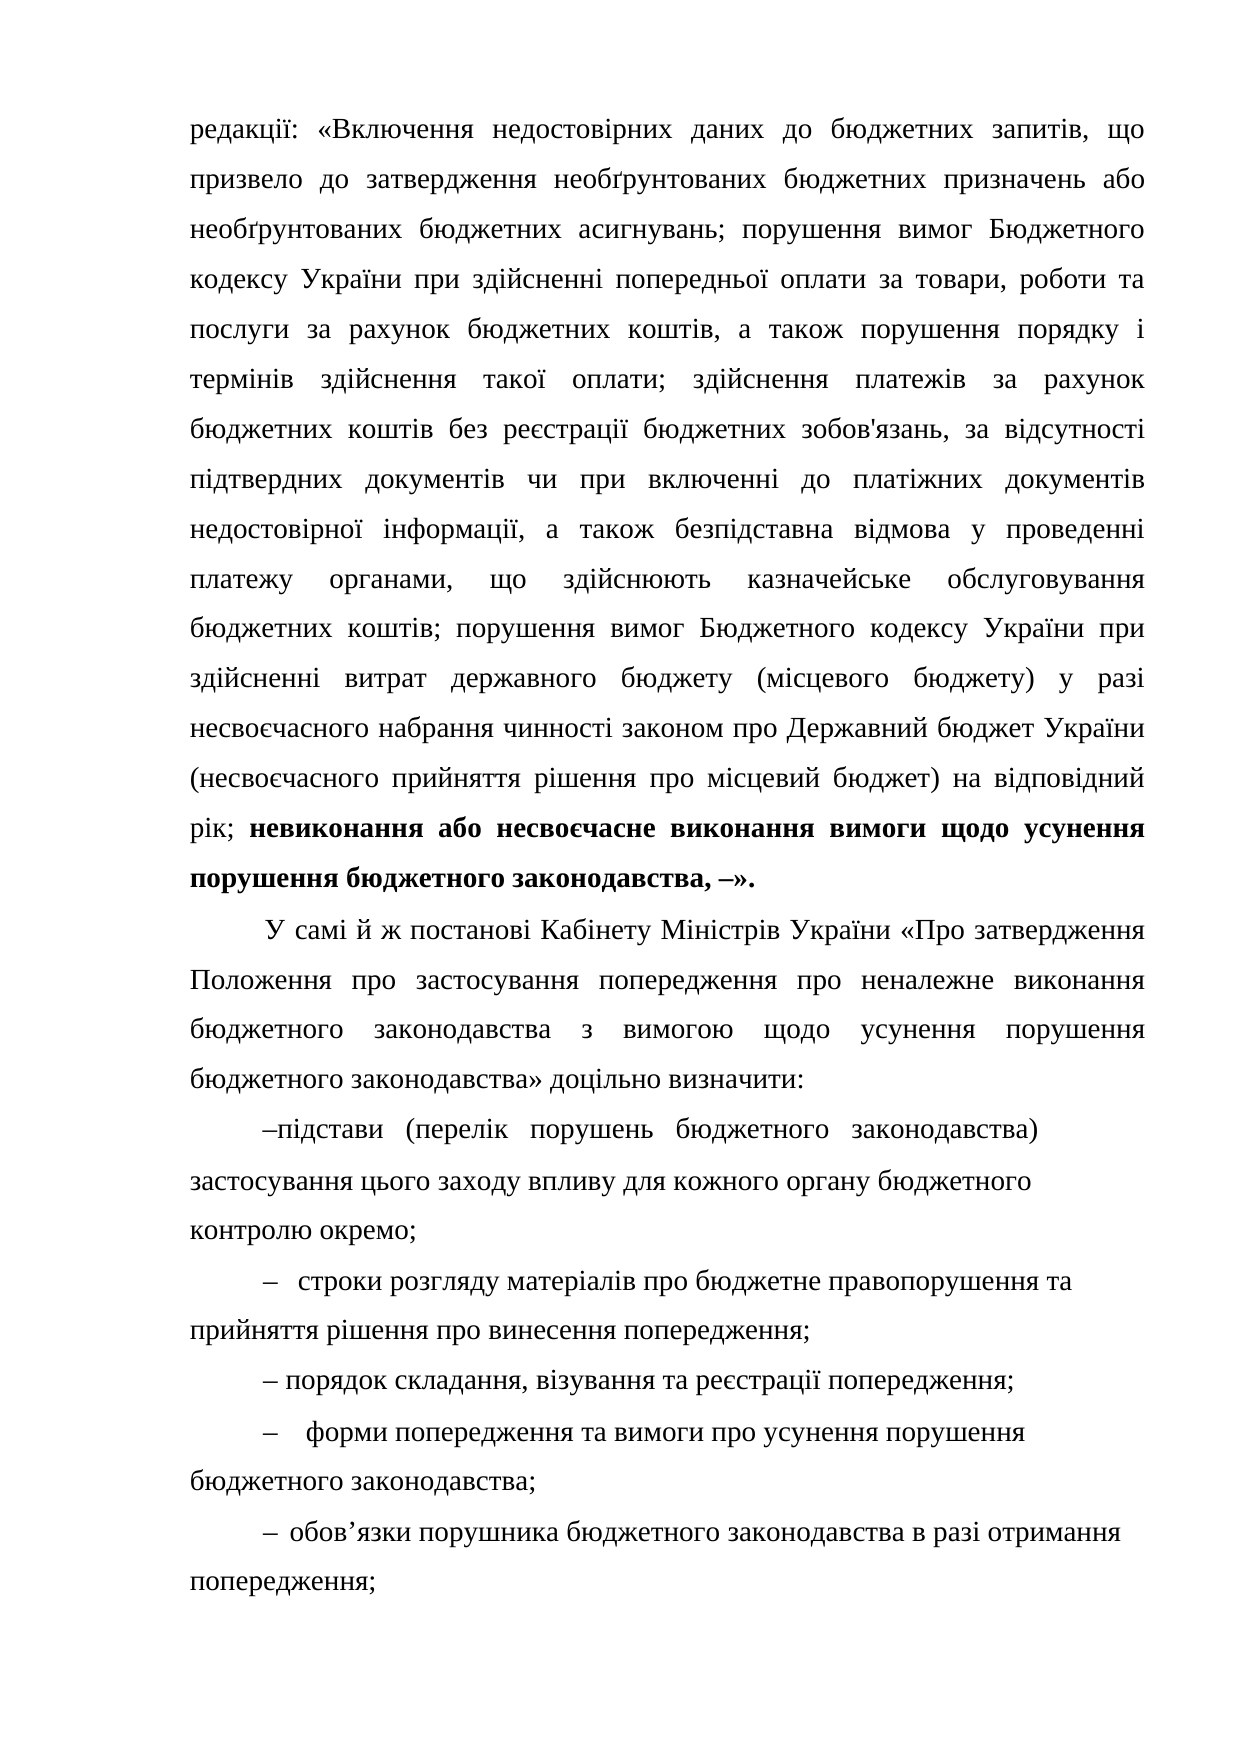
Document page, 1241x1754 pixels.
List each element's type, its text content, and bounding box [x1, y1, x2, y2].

list обов’язки порушника бюджетного законодавства в разі отримання попередження; [189, 1514, 1146, 1596]
text застосування цього заходу впливу для кожного органу бюджетного контролю окремо; [189, 1163, 1146, 1245]
list форми попередження та вимоги про усунення порушення бюджетного законодавства; [189, 1414, 1146, 1496]
list строки розгляду матеріалів про бюджетне правопорушення та прийняття рішення про винесення попередження; [189, 1263, 1146, 1346]
text редакції: «Включення недостовірних даних до бюджетних запитів, що призвело до затвердження необґрунтованих бюджетних призначень або необґрунтованих бюджетних асигнувань; порушення вимог Бюджетного кодексу України при здійсненні попередньої оплати за товари, роботи та послуги за рахунок бюджетних коштів, а також порушення порядку і термінів здійснення такої оплати; здійснення платежів за рахунок бюджетних коштів без реєстрації бюджетних зобов'язань, за відсутності підтвердних документів чи при включенні до платіжних документів недостовірної інформації, а також безпідставна відмова у проведенні платежу органами, що здійснюють казначейське обслуговування бюджетних коштів; порушення вимог Бюджетного кодексу України при здійсненні витрат державного бюджету (місцевого бюджету) у разі несвоєчасного набрання чинності законом про Державний бюджет України (несвоєчасного прийняття рішення про місцевий бюджет) на відповідний рік; невиконання або несвоєчасне виконання вимоги щодо усунення порушення бюджетного законодавства, ‒». [189, 112, 1146, 894]
text –підстави (перелік порушень бюджетного законодавства) [262, 1112, 1146, 1145]
list порядок складання, візування та реєстрації попередження; [263, 1362, 1146, 1396]
list самі й ж постанові Кабінету Міністрів України «Про затвердження Положення про застосування попередження про неналежне виконання бюджетного законодавства з вимогою щодо усунення порушення бюджетного законодавства» доцільно визначити: [189, 912, 1146, 1095]
